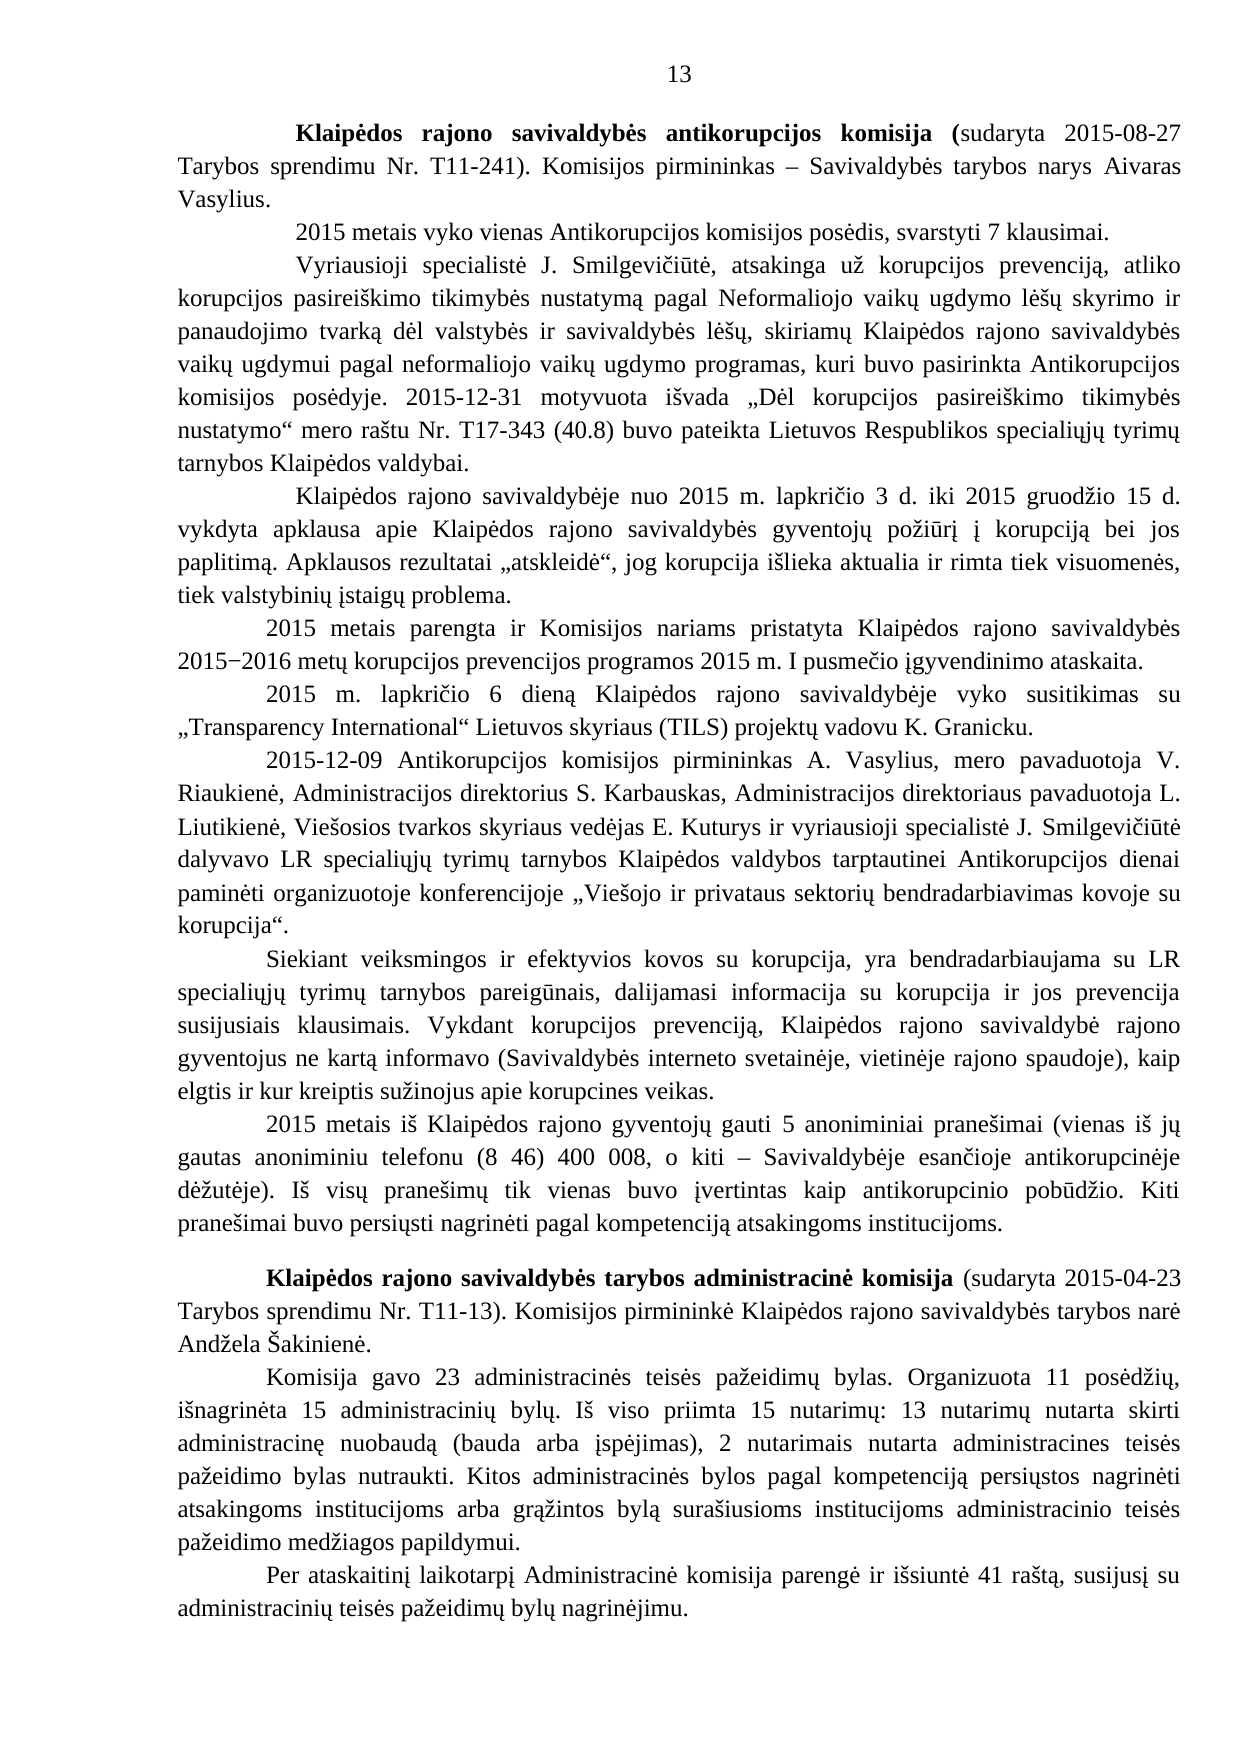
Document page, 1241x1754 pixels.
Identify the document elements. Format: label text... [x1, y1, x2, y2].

text Vyriausioji specialistė J. Smilgevičiūtė, atsakinga už korupcijos prevenciją, atliko korupcijos pasireiškimo tikimybės nustatymą pagal Neformaliojo vaikų ugdymo lėšų skyrimo ir panaudojimo tvarką dėl valstybės ir savivaldybės lėšų, skiriamų Klaipėdos rajono savivaldybės vaikų ugdymui pagal neformaliojo vaikų ugdymo programas, kuri buvo pasirinkta Antikorupcijos komisijos posėdyje. 2015-12-31 motyvuota išvada „Dėl korupcijos pasireiškimo tikimybės nustatymo“ mero raštu Nr. T17-343 (40.8) buvo pateikta Lietuvos Respublikos specialiųjų tyrimų tarnybos Klaipėdos valdybai. [177, 250, 1181, 477]
text Klaipėdos rajono savivaldybės antikorupcijos komisija (sudaryta 2015-08-27 Tarybos sprendimu Nr. T11-241). Komisijos pirmininkas – Savivaldybės tarybos narys Aivaras Vasylius. [177, 118, 1181, 213]
text Siekiant veiksmingos ir efektyvios kovos su korupcija, yra bendradarbiaujama su LR specialiųjų tyrimų tarnybos pareigūnais, dalijamasi informacija su korupcija ir jos prevencija susijusiais klausimais. Vykdant korupcijos prevenciją, Klaipėdos rajono savivaldybė rajono gyventojus ne kartą informavo (Savivaldybės interneto svetainėje, vietinėje rajono spaudoje), kaip elgtis ir kur kreiptis sužinojus apie korupcines veikas. [177, 944, 1181, 1104]
text . lapkričio 6 dieną Klaipėdos rajono savivaldybėje vyko susitikimas su „Transparency International“ Lietuvos skyriaus (TILS) projektų vadovu K. Granicku. [177, 679, 1181, 741]
text 2015 metais iš Klaipėdos rajono gyventojų gauti 5 anoniminiai pranešimai (vienas iš jų gautas anoniminiu telefonu (8 46) 400 008, o kiti – Savivaldybėje esančioje antikorupcinėje dėžutėje). Iš visų pranešimų tik vienas buvo įvertintas kaip antikorupcinio pobūdžio. Kiti pranešimai buvo persiųsti nagrinėti pagal kompetenciją atsakingoms institucijoms. [177, 1109, 1181, 1237]
text Klaipėdos rajono savivaldybėje nuo . lapkričio 3 d. iki 2015 gruodžio 15 d. vykdyta apklausa apie Klaipėdos rajono savivaldybės gyventojų požiūrį į korupciją bei jos paplitimą. Apklausos rezultatai „atskleidė“, jog korupcija išlieka aktualia ir rimta tiek visuomenės, tiek valstybinių įstaigų problema. [177, 481, 1181, 609]
text 2015 metais vyko vienas Antikorupcijos komisijos posėdis, svarstyti 7 klausimai. [177, 217, 1181, 246]
text 2015 metais parengta ir Komisijos nariams pristatyta Klaipėdos rajono savivaldybės 2015−2016 metų korupcijos prevencijos programos . I pusmečio įgyvendinimo ataskaita. [177, 613, 1181, 675]
text Per ataskaitinį laikotarpį Administracinė komisija parengė ir išsiuntė 41 raštą, susijusį su administracinių teisės pažeidimų bylų nagrinėjimu. [177, 1560, 1181, 1622]
text 2015-12-09 Antikorupcijos komisijos pirmininkas A. Vasylius, mero pavaduotoja V. Riaukienė, Administracijos direktorius S. Karbauskas, Administracijos direktoriaus pavaduotoja L. Liutikienė, Viešosios tvarkos skyriaus vedėjas E. Kuturys ir vyriausioji specialistė J. Smilgevičiūtė dalyvavo LR specialiųjų tyrimų tarnybos Klaipėdos valdybos tarptautinei Antikorupcijos dienai paminėti organizuotoje konferencijoje „Viešojo ir privataus sektorių bendradarbiavimas kovoje su korupcija“. [177, 746, 1181, 939]
text Klaipėdos rajono savivaldybės tarybos administracinė komisija (sudaryta 2015-04-23 Tarybos sprendimu Nr. T11-13). Komisijos pirmininkė Klaipėdos rajono savivaldybės tarybos narė Andžela Šakinienė. [177, 1263, 1181, 1358]
text Komisija gavo 23 administracinės teisės pažeidimų bylas. Organizuota 11 posėdžių, išnagrinėta 15 administracinių bylų. Iš viso priimta 15 nutarimų: 13 nutarimų nutarta skirti administracinę nuobaudą (bauda arba įspėjimas), 2 nutarimais nutarta administracines teisės pažeidimo bylas nutraukti. Kitos administracinės bylos pagal kompetenciją persiųstos nagrinėti atsakingoms institucijoms arba grąžintos bylą surašiusioms institucijoms administracinio teisės pažeidimo medžiagos papildymui. [177, 1362, 1181, 1556]
